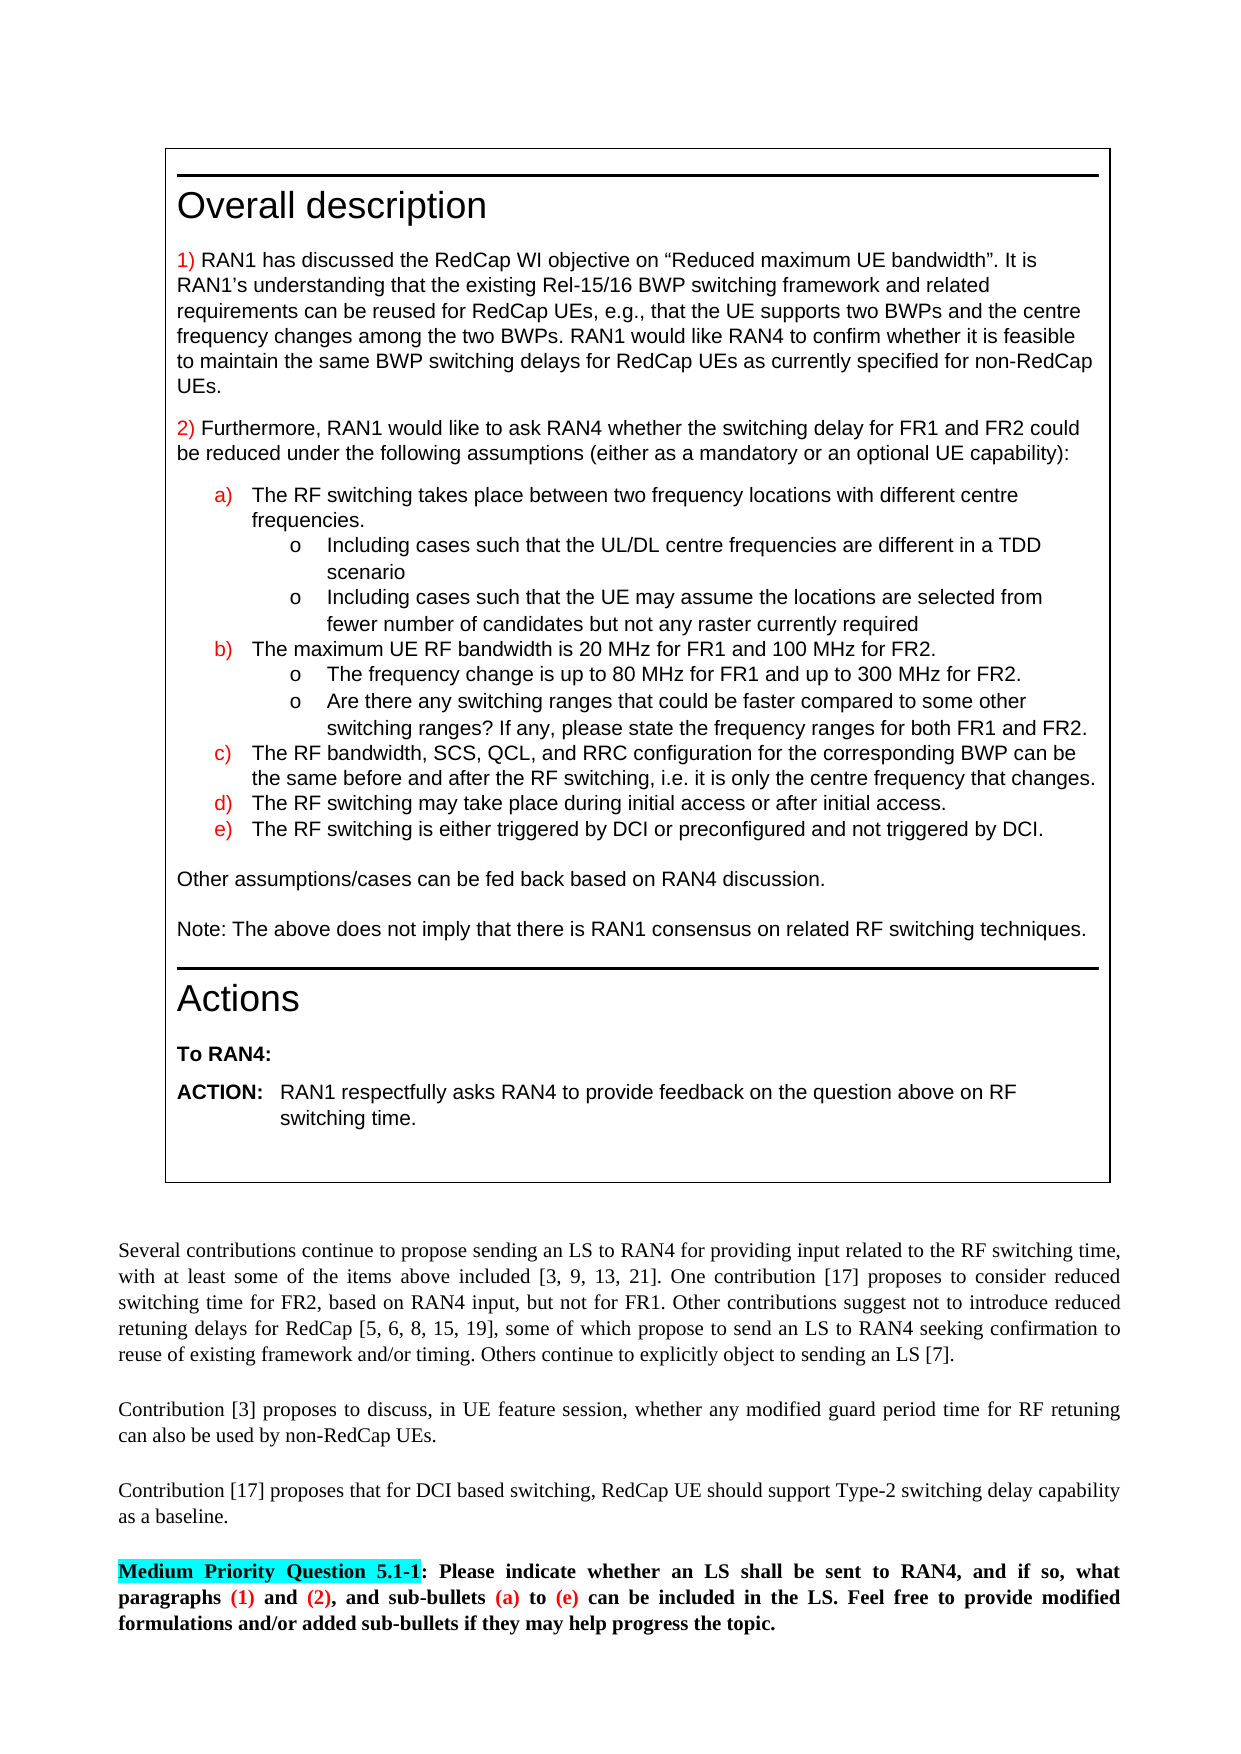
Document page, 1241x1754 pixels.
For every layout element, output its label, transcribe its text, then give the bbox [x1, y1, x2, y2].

text Medium Priority Question 5.1-1: Please indicate whether an LS shall be sent to RAN4, and if so, what paragraphs (1) and (2), and sub-bullets (a) to (e) can be included in the LS. Feel free to provide modified formulations and/or added sub-bullets if they may help progress the topic. [118, 1559, 1122, 1635]
text Several contributions continue to propose sending an LS to RAN4 for providing input related to the RF switching time, with at least some of the items above included [3, 9, 13, 21]. One contribution [17] proposes to consider reduced switching time for FR2, based on RAN4 input, but not for FR1. Other contributions suggest not to introduce reduced retuning delays for RedCap [5, 6, 8, 15, 19], some of which propose to send an LS to RAN4 seeking confirmation to reuse of existing framework and/or timing. Others continue to explicitly object to sending an LS [7]. [118, 1238, 1122, 1366]
text Contribution [3] proposes to discuss, in UE feature session, whether any modified guard period time for RF retuning can also be used by non-RedCap UEs. [118, 1397, 1122, 1447]
table_header Overall description 1) RAN1 has discussed the RedCap WI objective on “Reduced maximum UE bandwidth”. It is RAN1’s understanding that the existing Rel-15/16 BWP switching framework and related requirements can be reused for RedCap UEs, e.g., that the UE supports two BWPs and the centre frequency changes among the two BWPs. RAN1 would like RAN4 to confirm whether it is feasible to maintain the same BWP switching delays for RedCap UEs as currently specified for non-RedCap UEs. 2) Furthermore, RAN1 would like to ask RAN4 whether the switching delay for FR1 and FR2 could be reduced under the following assumptions (either as a mandatory or an optional UE capability): The RF switching takes place between two frequency locations with different centre frequencies. Including cases such that the UL/DL centre frequencies are different in a TDD scenario Including cases such that the UE may assume the locations are selected from fewer number of candidates but not any raster currently required The maximum UE RF bandwidth is 20 MHz for FR1 and 100 MHz for FR2. The frequency change is up to 80 MHz for FR1 and up to 300 MHz for FR2. Are there any switching ranges that could be faster compared to some other switching ranges? If any, please state the frequency ranges for both FR1 and FR2. The RF bandwidth, SCS, QCL, and RRC configuration for the corresponding BWP can be the same before and after the RF switching, i.e. it is only the centre frequency that changes. The RF switching may take place during initial access or after initial access. The RF switching is either triggered by DCI or preconfigured and not triggered by DCI. Other assumptions/cases can be fed back based on RAN4 discussion. Note: The above does not imply that there is RAN1 consensus on related RF switching techniques. Actions To RAN4: ACTION: RAN1 respectfully asks RAN4 to provide feedback on the question above on RF switching time. [166, 149, 1109, 1182]
text Contribution [17] proposes that for DCI based switching, RedCap UE should support Type-2 switching delay capability as a baseline. [118, 1478, 1122, 1528]
